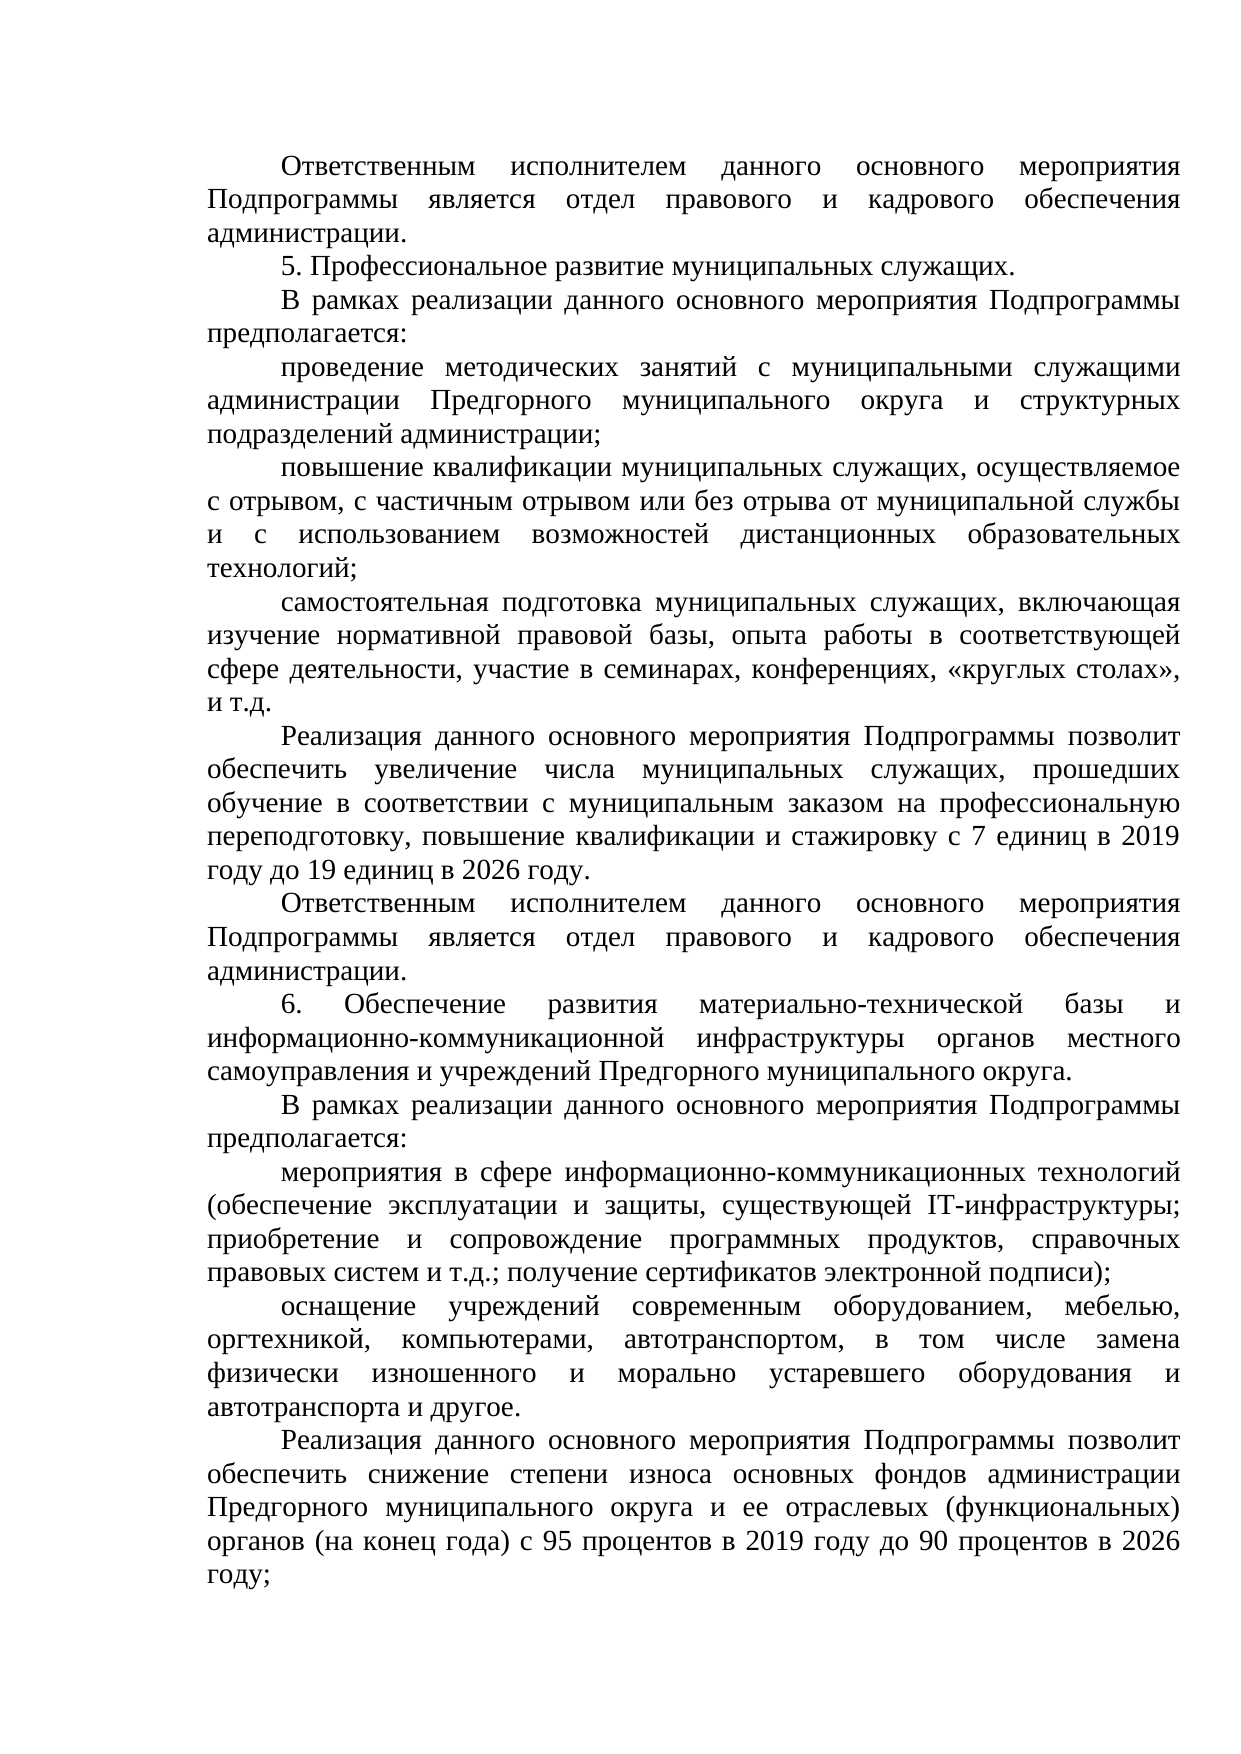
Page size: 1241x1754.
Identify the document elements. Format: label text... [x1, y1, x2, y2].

text оснащение учреждений современным оборудованием, мебелью, оргтехникой, компьютерами, автотранспортом, в том числе замена физически изношенного и морально устаревшего оборудования и автотранспорта и другое. [207, 1288, 1181, 1422]
text 6. Обеспечение развития материально-технической базы и информационно-коммуникационной инфраструктуры органов местного самоуправления и учреждений Предгорного муниципального округа. [207, 986, 1181, 1087]
text самостоятельная подготовка муниципальных служащих, включающая изучение нормативной правовой базы, опыта работы в соответствующей сфере деятельности, участие в семинарах, конференциях, «круглых столах», и т.д. [207, 584, 1181, 718]
text Реализация данного основного мероприятия Подпрограммы позволит обеспечить увеличение числа муниципальных служащих, прошедших обучение в соответствии с муниципальным заказом на профессиональную переподготовку, повышение квалификации и стажировку с 7 единиц в 2019 году до 19 единиц в 2026 году. [207, 718, 1181, 886]
text Реализация данного основного мероприятия Подпрограммы позволит обеспечить снижение степени износа основных фондов администрации Предгорного муниципального округа и ее отраслевых (функциональных) органов (на конец года) с 95 процентов в 2019 году до 90 процентов в 2026 году; [207, 1422, 1181, 1590]
text Ответственным исполнителем данного основного мероприятия Подпрограммы является отдел правового и кадрового обеспечения администрации. [207, 148, 1181, 248]
text В рамках реализации данного основного мероприятия Подпрограммы предполагается: [207, 282, 1181, 349]
text В рамках реализации данного основного мероприятия Подпрограммы предполагается: [207, 1087, 1181, 1154]
text повышение квалификации муниципальных служащих, осуществляемое с отрывом, с частичным отрывом или без отрыва от муниципальной службы и с использованием возможностей дистанционных образовательных технологий; [207, 449, 1181, 584]
text проведение методических занятий с муниципальными служащими администрации Предгорного муниципального округа и структурных подразделений администрации; [207, 349, 1181, 449]
text 5. Профессиональное развитие муниципальных служащих. [207, 248, 1181, 282]
text Ответственным исполнителем данного основного мероприятия Подпрограммы является отдел правового и кадрового обеспечения администрации. [207, 886, 1181, 986]
text мероприятия в сфере информационно-коммуникационных технологий (обеспечение эксплуатации и защиты, существующей IT-инфраструктуры; приобретение и сопровождение программных продуктов, справочных правовых систем и т.д.; получение сертификатов электронной подписи); [207, 1154, 1181, 1288]
